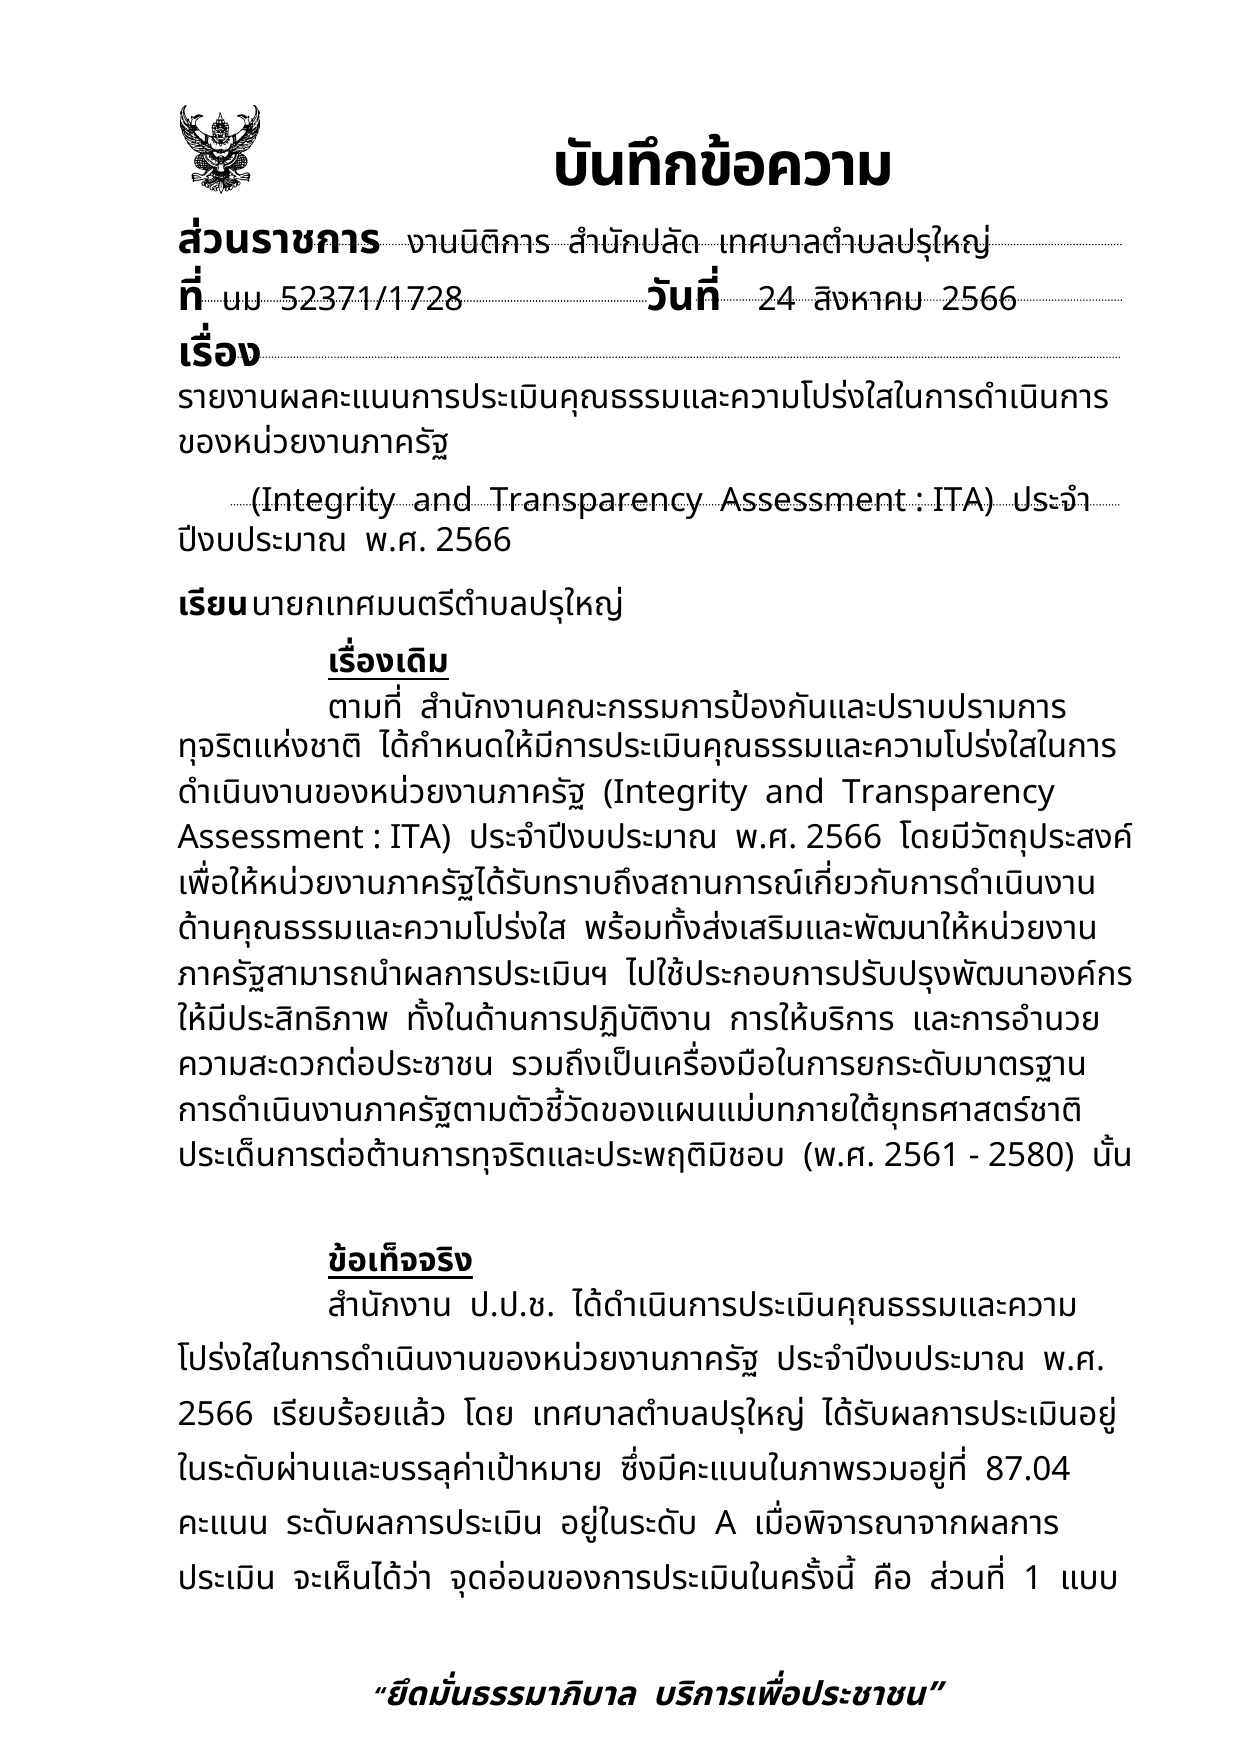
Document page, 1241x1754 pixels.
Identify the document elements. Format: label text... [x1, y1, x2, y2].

text บันทึกข้อความ [177, 120, 1137, 202]
text เรียน นายกเทศมนตรีตำบลปรุใหญ่ [177, 579, 1137, 624]
text ข้อเท็จจริง [177, 1235, 1137, 1281]
text ตามที่ สำนักงานคณะกรรมการป้องกันและปราบปรามการทุจริตแห่งชาติ ได้กำหนดให้มีการประเมินคุณธรรมและความโปร่งใสในการดำเนินงานของหน่วยงานภาครัฐ (Integrity and Transparency Assessment : ITA) ประจำปีงบประมาณ พ.ศ. 2566 โดยมีวัตถุประสงค์เพื่อให้หน่วยงานภาครัฐได้รับทราบถึงสถานการณ์เกี่ยวกับการดำเนินงานด้านคุณธรรมและความโปร่งใส พร้อมทั้งส่งเสริมและพัฒนาให้หน่วยงานภาครัฐสามารถนำผลการประเมินฯ ไปใช้ประกอบการปรับปรุงพัฒนาองค์กรให้มีประสิทธิภาพ ทั้งในด้านการปฏิบัติงาน การให้บริการ และการอำนวยความสะดวกต่อประชาชน รวมถึงเป็นเครื่องมือในการยกระดับมาตรฐานการดำเนินงานภาครัฐตามตัวชี้วัดของแผนแม่บทภายใต้ยุทธศาสตร์ชาติ ประเด็นการต่อต้านการทุจริตและประพฤติมิชอบ (พ.ศ. 2561 - 2580) นั้น [177, 682, 1137, 1223]
text เรื่องเดิม [177, 636, 1137, 682]
text ที่ นม 52371/1728 วันที่ 24 สิงหาคม 2566 [177, 265, 1137, 321]
text (Integrity and Transparency Assessment : ITA) ประจำปีงบประมาณ พ.ศ. 2566 [177, 475, 1137, 566]
text ส่วนราชการ งานนิติการ สำนักปลัด เทศบาลตำบลปรุใหญ่ [177, 208, 1137, 265]
picture [179, 105, 260, 120]
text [177, 1281, 1137, 1604]
text เรื่อง รายงานผลคะแนนการประเมินคุณธรรมและความโปร่งใสในการดำเนินการของหน่วยงานภาครัฐ [177, 321, 1137, 469]
